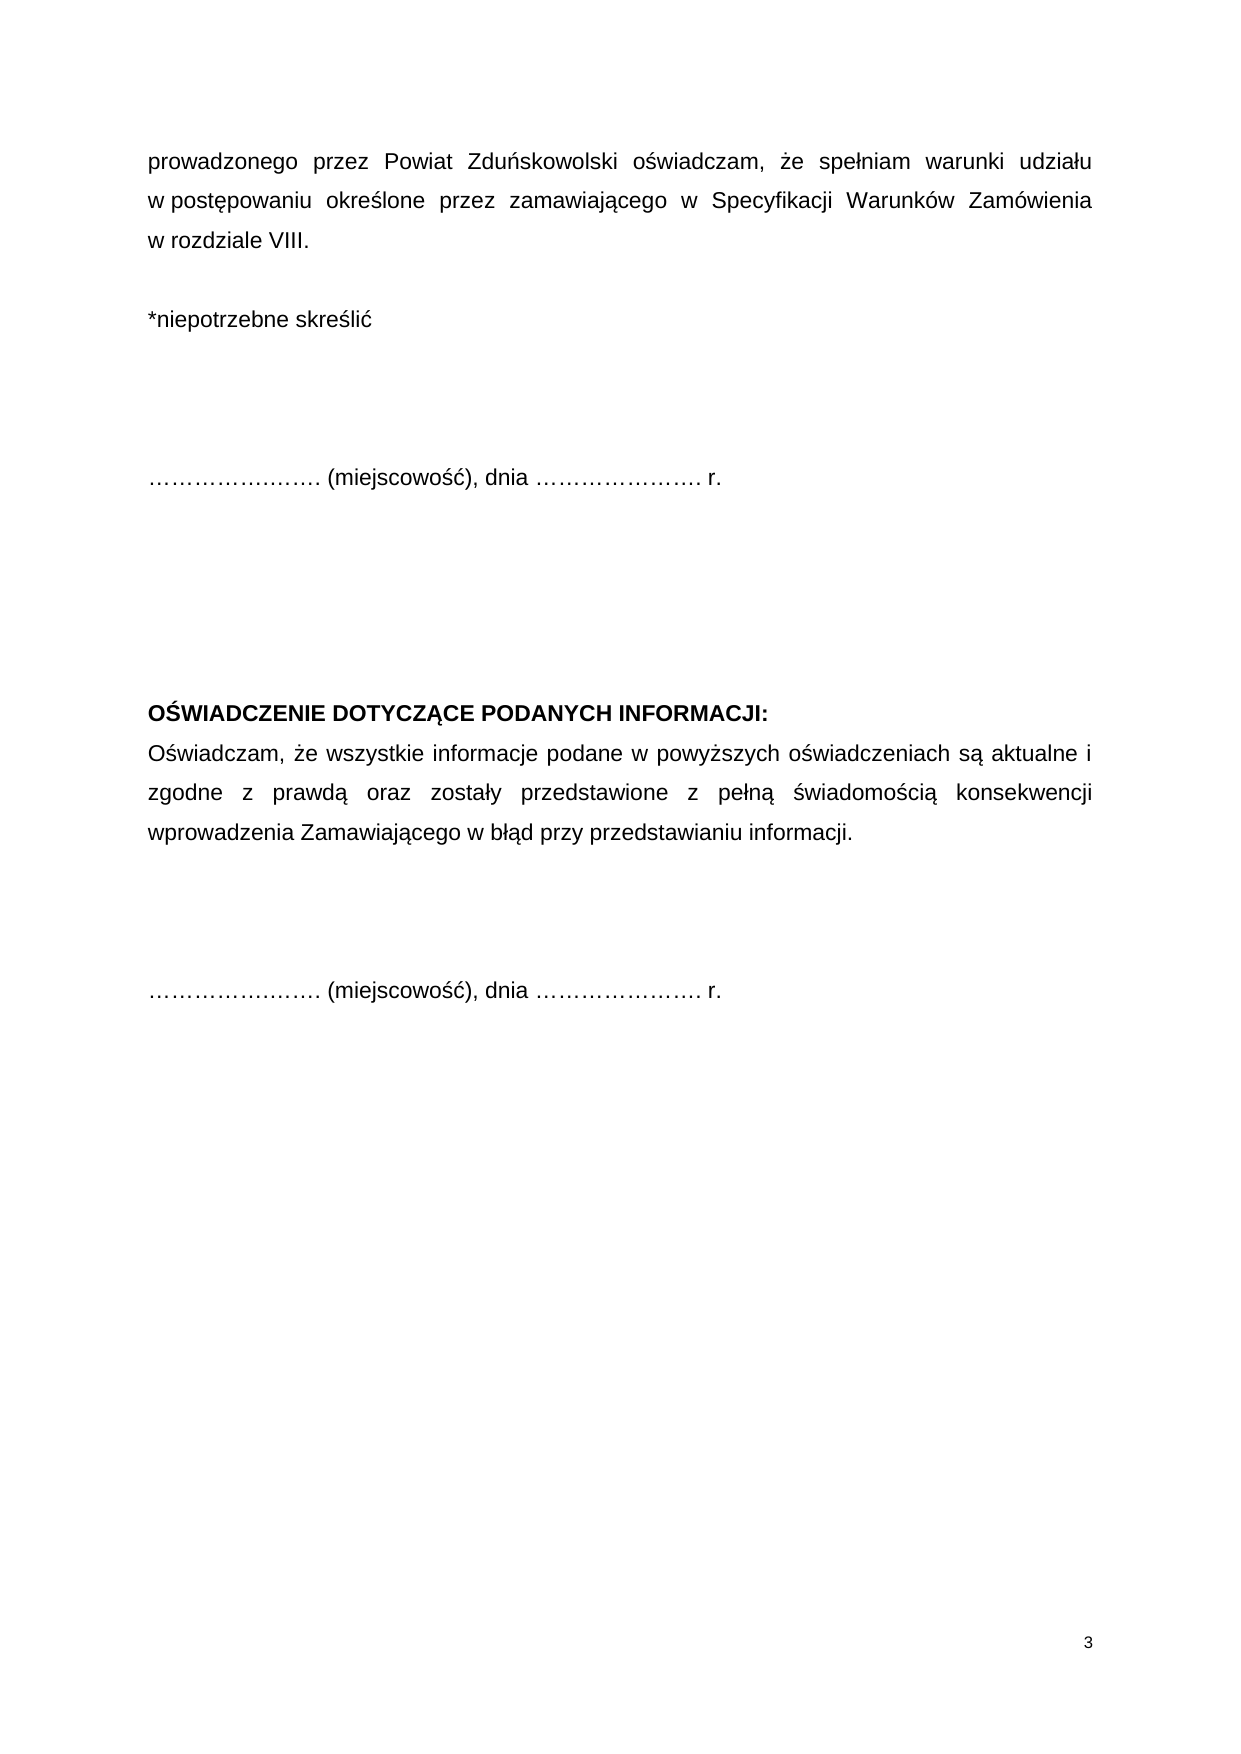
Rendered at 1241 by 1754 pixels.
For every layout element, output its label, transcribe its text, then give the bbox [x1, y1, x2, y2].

text …………….……. (miejscowość), dnia …………………. r. [148, 463, 1093, 490]
text Oświadczam, że wszystkie informacje podane w powyższych oświadczeniach są aktualne i zgodne z prawdą oraz zostały przedstawione z pełną świadomością konsekwencji wprowadzenia Zamawiającego w błąd przy przedstawianiu informacji. [148, 740, 1093, 845]
text OŚWIADCZENIE DOTYCZĄCE PODANYCH INFORMACJI: [148, 700, 1093, 727]
text *niepotrzebne skreślić [148, 306, 1093, 332]
text …………….……. (miejscowość), dnia …………………. r. [148, 977, 1093, 1003]
text prowadzonego przez Powiat Zduńskowolski oświadczam, że spełniam warunki udziału w postępowaniu określone przez zamawiającego w Specyfikacji Warunków Zamówienia w rozdziale VIII. [148, 148, 1093, 253]
